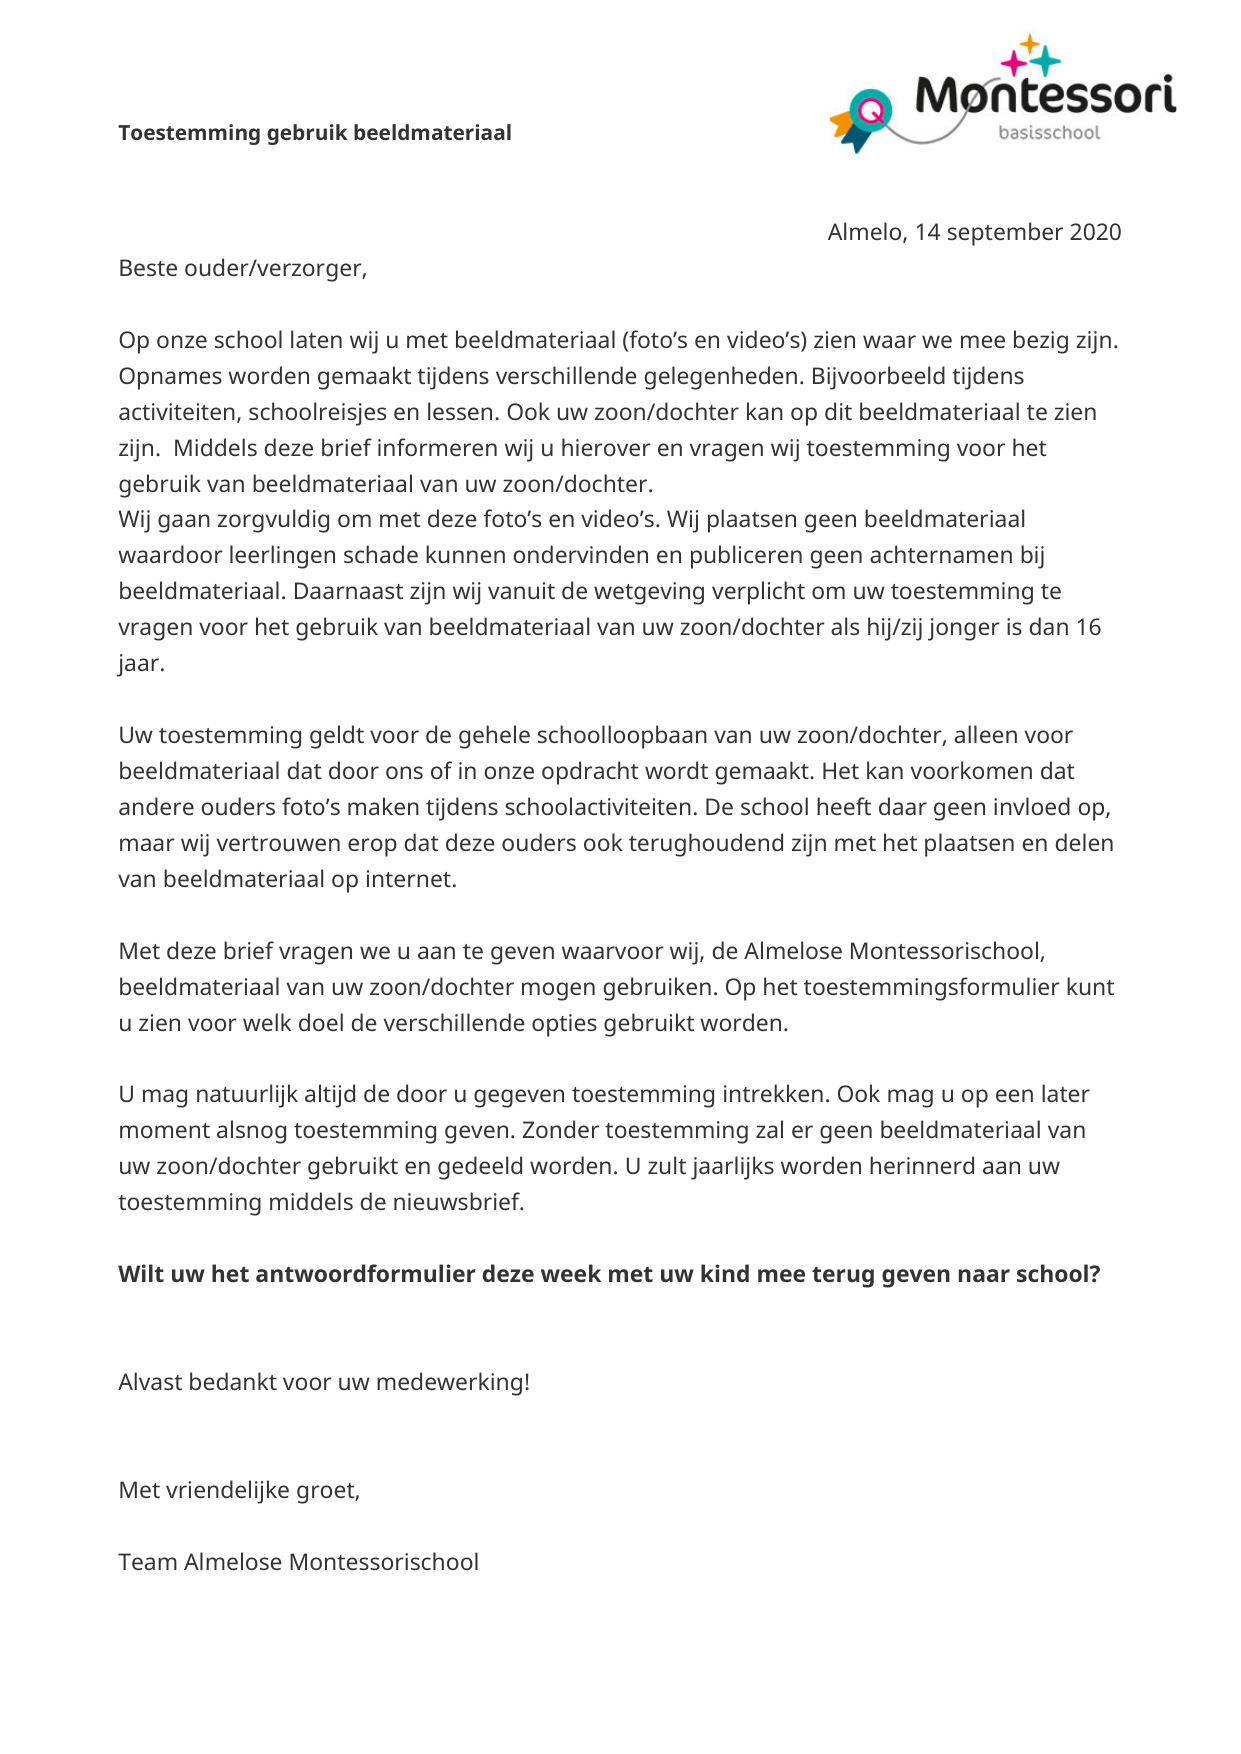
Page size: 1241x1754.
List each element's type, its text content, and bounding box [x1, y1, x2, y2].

text Met deze brief vragen we u aan te geven waarvoor wij, de Almelose Montessorischool, beeldmateriaal van uw zoon/dochter mogen gebruiken. Op het toestemmingsformulier kunt u zien voor welk doel de verschillende opties gebruikt worden. [118, 935, 1122, 1038]
text Wilt uw het antwoordformulier deze week met uw kind mee terug geven naar school? [118, 1258, 1122, 1289]
text Team Almelose Montessorischool [118, 1546, 1122, 1577]
picture [829, 29, 1177, 158]
text U mag natuurlijk altijd de door u gegeven toestemming intrekken. Ook mag u op een later moment alsnog toestemming geven. Zonder toestemming zal er geen beeldmateriaal van uw zoon/dochter gebruikt en gedeeld worden. U zult jaarlijks worden herinnerd aan uw toestemming middels de nieuwsbrief. [118, 1078, 1122, 1217]
text Alvast bedankt voor uw medewerking! [118, 1366, 1122, 1397]
text Op onze school laten wij u met beeldmateriaal (foto’s en video’s) zien waar we mee bezig zijn. Opnames worden gemaakt tijdens verschillende gelegenheden. Bijvoorbeeld tijdens activiteiten, schoolreisjes en lessen. Ook uw zoon/dochter kan op dit beeldmateriaal te zien zijn. Middels deze brief informeren wij u hierover en vragen wij toestemming voor het gebruik van beeldmateriaal van uw zoon/dochter. Wij gaan zorgvuldig om met deze foto’s en video’s. Wij plaatsen geen beeldmateriaal waardoor leerlingen schade kunnen ondervinden en publiceren geen achternamen bij beeldmateriaal. Daarnaast zijn wij vanuit de wetgeving verplicht om uw toestemming te vragen voor het gebruik van beeldmateriaal van uw zoon/dochter als hij/zij jonger is dan 16 jaar. [118, 324, 1122, 678]
text Met vriendelijke groet, [118, 1474, 1122, 1505]
text Almelo, 14 september 2020 [118, 216, 1122, 247]
text Beste ouder/verzorger, [118, 252, 1122, 283]
text Uw toestemming geldt voor de gehele schoolloopbaan van uw zoon/dochter, alleen voor beeldmateriaal dat door ons of in onze opdracht wordt gemaakt. Het kan voorkomen dat andere ouders foto’s maken tijdens schoolactiviteiten. De school heeft daar geen invloed op, maar wij vertrouwen erop dat deze ouders ook terughoudend zijn met het plaatsen en delen van beeldmateriaal op internet. [118, 719, 1122, 894]
text Toestemming gebruik beeldmateriaal [118, 118, 1122, 147]
